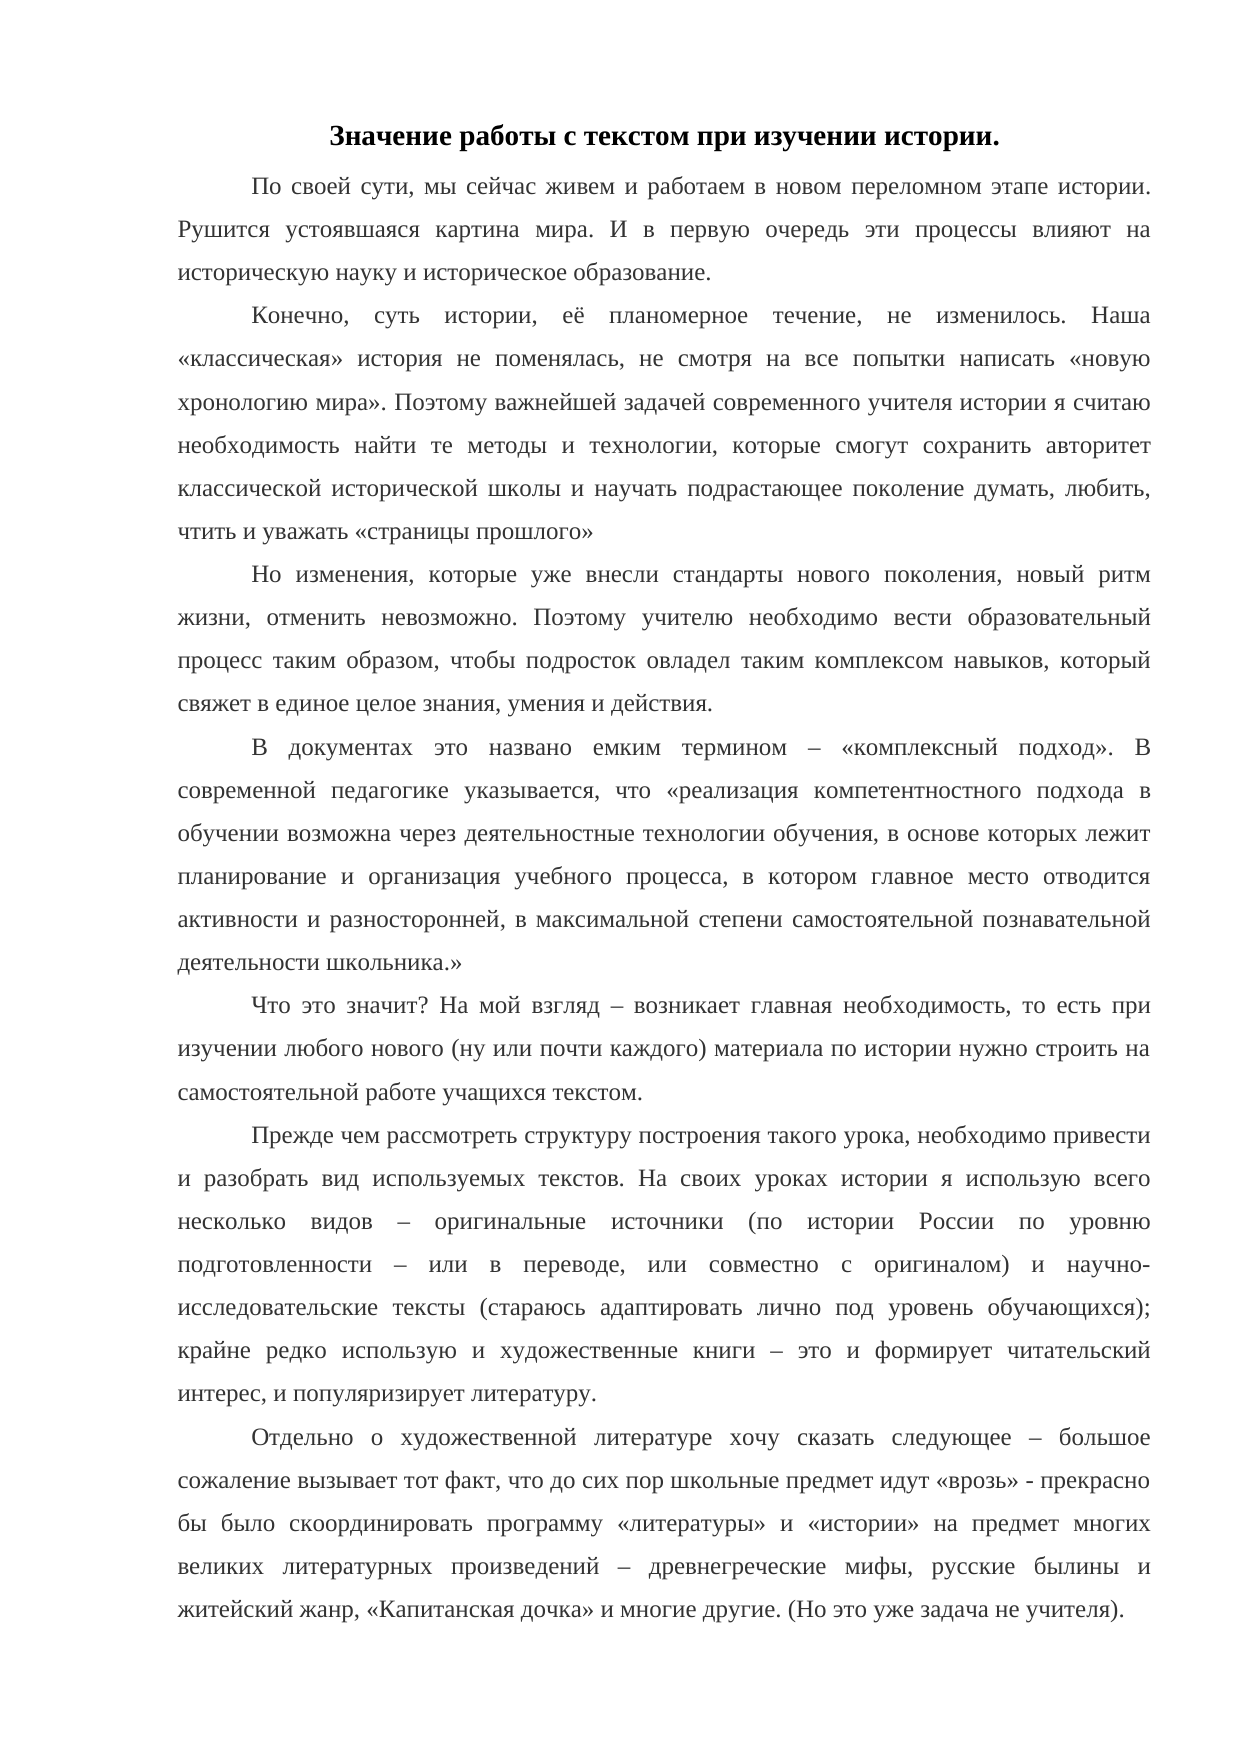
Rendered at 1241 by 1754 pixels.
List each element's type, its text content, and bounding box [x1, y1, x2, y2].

text Значение работы с текстом при изучении истории. [177, 118, 1152, 152]
text В документах это названо емким термином – «комплексный подход». В современной педагогике указывается, что «реализация компетентностного подхода в обучении возможна через деятельностные технологии обучения, в основе которых лежит планирование и организация учебного процесса, в котором главное место отводится активности и разносторонней, в максимальной степени самостоятельной познавательной деятельности школьника.» [177, 732, 1152, 976]
text Прежде чем рассмотреть структуру построения такого урока, необходимо привести и разобрать вид используемых текстов. На своих уроках истории я использую всего несколько видов – оригинальные источники (по истории России по уровню подготовленности – или в переводе, или совместно с оригиналом) и научно-исследовательские тексты (стараюсь адаптировать лично под уровень обучающихся); крайне редко использую и художественные книги – это и формирует читательский интерес, и популяризирует литературу. [177, 1120, 1152, 1407]
text Но изменения, которые уже внесли стандарты нового поколения, новый ритм жизни, отменить невозможно. Поэтому учителю необходимо вести образовательный процесс таким образом, чтобы подросток овладел таким комплексом навыков, который свяжет в единое целое знания, умения и действия. [177, 559, 1152, 717]
text Отдельно о художественной литературе хочу сказать следующее – большое сожаление вызывает тот факт, что до сих пор школьные предмет идут «врозь» - прекрасно бы было скоординировать программу «литературы» и «истории» на предмет многих великих литературных произведений – древнегреческие мифы, русские былины и житейский жанр, «Капитанская дочка» и многие другие. (Но это уже задача не учителя). [177, 1422, 1152, 1623]
text Что это значит? На мой взгляд – возникает главная необходимость, то есть при изучении любого нового (ну или почти каждого) материала по истории нужно строить на самостоятельной работе учащихся текстом. [177, 990, 1152, 1105]
text По своей сути, мы сейчас живем и работаем в новом переломном этапе истории. Рушится устоявшаяся картина мира. И в первую очередь эти процессы влияют на историческую науку и историческое образование. [177, 171, 1152, 286]
text Конечно, суть истории, её планомерное течение, не изменилось. Наша «классическая» история не поменялась, не смотря на все попытки написать «новую хронологию мира». Поэтому важнейшей задачей современного учителя истории я считаю необходимость найти те методы и технологии, которые смогут сохранить авторитет классической исторической школы и научать подрастающее поколение думать, любить, чтить и уважать «страницы прошлого» [177, 300, 1152, 545]
